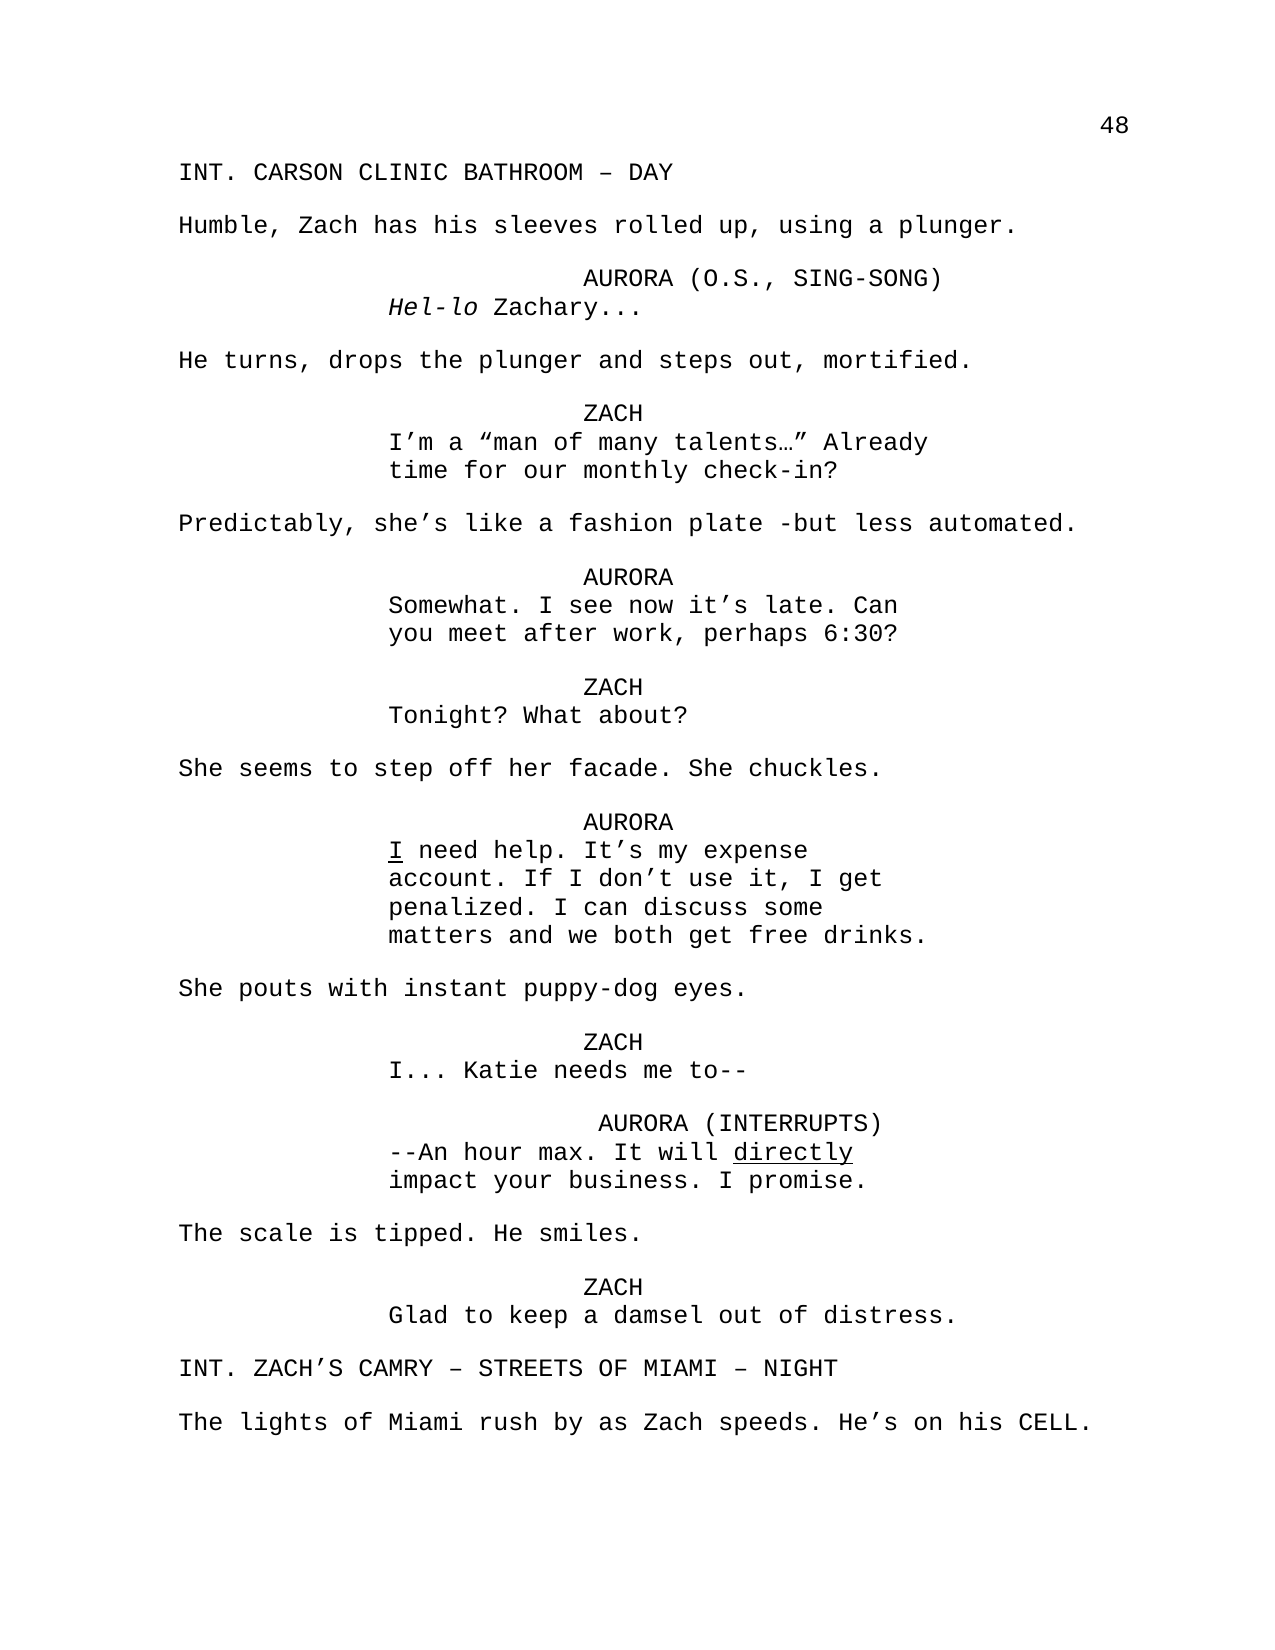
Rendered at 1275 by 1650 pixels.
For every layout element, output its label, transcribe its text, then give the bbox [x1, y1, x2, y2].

text --An hour max. It will directly impact your business. I promise. [388, 1139, 930, 1196]
text zach [583, 674, 975, 703]
text Glad to keep a damsel out of distress. [388, 1303, 975, 1331]
text I’m a “man of many talents…” Already time for our monthly check-in? [388, 429, 937, 486]
text Somewhat. I see now it’s late. Can you meet after work, perhaps 6:30? [388, 593, 930, 649]
text aurora [583, 564, 975, 593]
text The lights of Miami rush by as Zach speeds. He’s on his CELL. [178, 1409, 1125, 1438]
text He turns, drops the plunger and steps out, mortified. [178, 348, 1125, 376]
text int. zach’s camry – streets of miami – night [178, 1356, 1125, 1384]
text Tonight? What about? [388, 703, 930, 731]
text zach [583, 1029, 975, 1058]
text zach [583, 1274, 975, 1303]
text The scale is tipped. He smiles. [178, 1221, 1125, 1249]
text aurora [583, 809, 975, 838]
text aurora (o.s., sing-song) [583, 266, 975, 294]
text Predictably, she’s like a fashion plate -but less automated. [178, 511, 1125, 539]
text aurora (interrupts) [583, 1111, 975, 1139]
text I need help. It’s my expense account. If I don’t use it, I get penalized. I can discuss some matters and we both get free drinks. [388, 838, 937, 951]
text Humble, Zach has his sleeves rolled up, using a plunger. [178, 213, 1144, 241]
text She pouts with instant puppy-dog eyes. [178, 976, 1125, 1004]
text zach [583, 401, 975, 429]
text I... Katie needs me to-- [388, 1058, 930, 1086]
text She seems to step off her facade. She chuckles. [178, 756, 1125, 784]
text Hel-lo Zachary... [388, 294, 930, 323]
text int. carson clinic bathroom – day [178, 159, 1125, 188]
